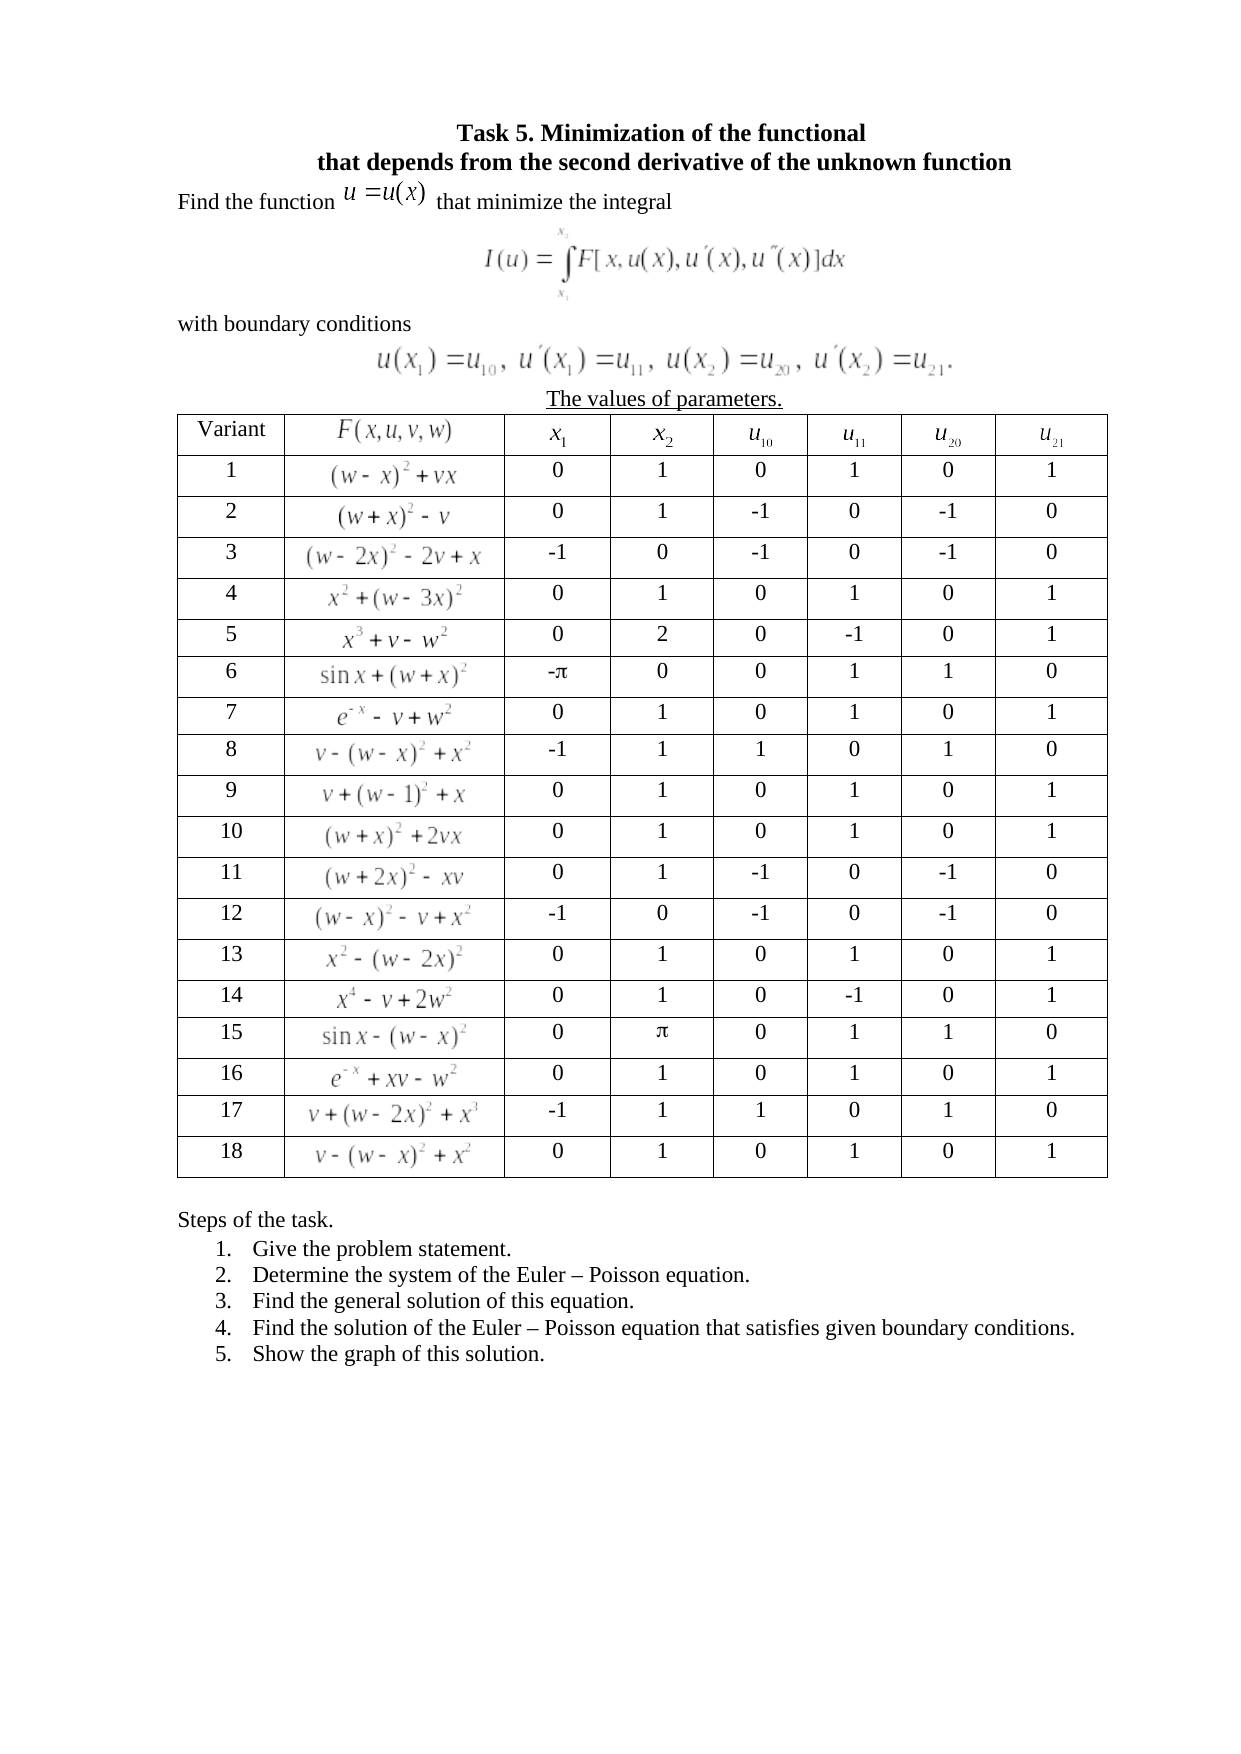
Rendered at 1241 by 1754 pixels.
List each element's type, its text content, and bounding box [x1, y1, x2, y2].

table_cell -1 [808, 981, 901, 1017]
table_cell 0 [505, 1059, 610, 1095]
table_cell 1 [808, 940, 901, 980]
table_header [285, 415, 504, 455]
table_cell 0 [996, 858, 1107, 898]
table_cell 0 [902, 456, 995, 496]
table_cell [285, 456, 504, 496]
table_cell [611, 1018, 713, 1058]
table_cell 6 [178, 657, 284, 697]
table_cell 11 [178, 858, 284, 898]
table_cell -1 [714, 538, 807, 578]
table_cell 15 [178, 1018, 284, 1058]
table_cell 1 [611, 1096, 713, 1136]
table_cell 1 [714, 1096, 807, 1136]
table_cell 0 [714, 1137, 807, 1177]
table_cell 0 [714, 1018, 807, 1058]
table_cell [285, 538, 504, 578]
table_cell 0 [714, 698, 807, 734]
table_cell 1 [808, 456, 901, 496]
table_cell 1 [808, 579, 901, 619]
table_cell -1 [505, 538, 610, 578]
table_cell 9 [178, 776, 284, 816]
table_cell 0 [714, 817, 807, 857]
table_header [611, 415, 713, 455]
list Show the graph of this solution. [215, 1340, 1152, 1366]
table_cell 12 [178, 899, 284, 939]
table_cell 5 [178, 620, 284, 656]
table_cell 1 [611, 858, 713, 898]
table_cell 0 [996, 497, 1107, 537]
table_cell [285, 817, 504, 857]
table_cell 0 [611, 899, 713, 939]
table_cell 0 [505, 817, 610, 857]
table_cell 0 [808, 538, 901, 578]
table_cell 18 [178, 1137, 284, 1177]
table_cell 1 [611, 456, 713, 496]
table_cell 1 [808, 1137, 901, 1177]
table_cell 0 [714, 579, 807, 619]
table_cell 0 [902, 1137, 995, 1177]
table_cell 0 [996, 538, 1107, 578]
table_cell 0 [505, 858, 610, 898]
table_cell -1 [714, 858, 807, 898]
table_cell 0 [505, 1018, 610, 1058]
table_cell 1 [996, 940, 1107, 980]
table_cell 1 [902, 1096, 995, 1136]
table_cell 1 [611, 579, 713, 619]
table_cell 1 [808, 1059, 901, 1095]
table_cell 1 [996, 981, 1107, 1017]
table_cell 1 [808, 817, 901, 857]
table_cell 1 [808, 698, 901, 734]
table_cell 0 [808, 1096, 901, 1136]
list Give the problem statement. [215, 1235, 1152, 1261]
table_cell 1 [611, 776, 713, 816]
table_cell 0 [808, 899, 901, 939]
table_cell 3 [178, 538, 284, 578]
table_cell 0 [902, 940, 995, 980]
table_cell -1 [714, 899, 807, 939]
table_cell [285, 579, 504, 619]
table_cell 8 [178, 735, 284, 775]
table_cell 1 [611, 817, 713, 857]
table_cell 1 [996, 817, 1107, 857]
table_cell -1 [902, 538, 995, 578]
table_cell 1 [808, 776, 901, 816]
table_cell -1 [714, 497, 807, 537]
table_cell 0 [996, 1018, 1107, 1058]
list Determine the system of the Euler – Poisson equation. [215, 1261, 1152, 1287]
table_cell 0 [505, 579, 610, 619]
table_cell 1 [611, 981, 713, 1017]
table_cell 1 [611, 735, 713, 775]
table_cell -1 [808, 620, 901, 656]
table_header [808, 415, 901, 455]
table_cell 1 [902, 735, 995, 775]
list Find the solution of the Euler – Poisson equation that satisfies given boundary conditions. [215, 1314, 1152, 1340]
table_cell 0 [902, 817, 995, 857]
table_cell 0 [505, 497, 610, 537]
subtitle Task 5. Minimization of the functional that depends from the second derivative of the unknown function [177, 118, 1152, 176]
table_cell [285, 981, 504, 1017]
table_cell 1 [902, 657, 995, 697]
table_cell 1 [996, 1059, 1107, 1095]
table_cell 0 [714, 620, 807, 656]
table_cell [285, 657, 504, 697]
table_cell [285, 1137, 504, 1177]
table_cell -1 [505, 899, 610, 939]
table_cell -1 [505, 1096, 610, 1136]
table_cell 0 [505, 940, 610, 980]
table_cell 4 [178, 579, 284, 619]
table_cell 0 [611, 538, 713, 578]
table_cell -1 [505, 735, 610, 775]
table_cell 1 [611, 1137, 713, 1177]
table_cell [285, 698, 504, 734]
table_cell 1 [996, 456, 1107, 496]
table_cell [285, 620, 504, 656]
table_cell 0 [902, 981, 995, 1017]
table_cell 1 [996, 776, 1107, 816]
table_cell 0 [505, 981, 610, 1017]
table_cell [285, 1018, 504, 1058]
table_cell [285, 858, 504, 898]
table_cell [285, 940, 504, 980]
table_cell 16 [178, 1059, 284, 1095]
table_cell 0 [714, 940, 807, 980]
table_cell 17 [178, 1096, 284, 1136]
table_cell [285, 899, 504, 939]
table_cell 1 [996, 620, 1107, 656]
table_cell 13 [178, 940, 284, 980]
table_cell 0 [714, 776, 807, 816]
table_header [714, 415, 807, 455]
table_cell 0 [505, 456, 610, 496]
table_cell 1 [178, 456, 284, 496]
table_cell 1 [611, 698, 713, 734]
table_cell [285, 776, 504, 816]
table_cell 0 [714, 981, 807, 1017]
table_cell 0 [902, 579, 995, 619]
table_cell 0 [714, 456, 807, 496]
table_cell 2 [178, 497, 284, 537]
text Find the function that minimize the integral [177, 176, 1152, 214]
table_cell 0 [808, 735, 901, 775]
table_cell 0 [902, 1059, 995, 1095]
table_cell 0 [505, 1137, 610, 1177]
table_cell 1 [996, 1137, 1107, 1177]
table_cell 0 [808, 497, 901, 537]
table_cell 0 [902, 620, 995, 656]
table_cell 10 [178, 817, 284, 857]
table_cell 1 [808, 1018, 901, 1058]
table_cell [285, 735, 504, 775]
table_header [996, 415, 1107, 455]
text Steps of the task. [177, 1206, 1152, 1233]
table_cell -1 [902, 858, 995, 898]
text with boundary conditions [177, 310, 1152, 336]
table_cell 1 [611, 940, 713, 980]
list Find the general solution of this equation. [215, 1287, 1152, 1314]
table_cell 0 [902, 776, 995, 816]
table_cell -1 [902, 899, 995, 939]
table_cell 2 [611, 620, 713, 656]
table_header Variant [178, 415, 284, 455]
table_cell -1 [902, 497, 995, 537]
text The values of parameters. [177, 385, 1152, 412]
table_cell 1 [714, 735, 807, 775]
table_cell [285, 497, 504, 537]
table_cell 0 [505, 776, 610, 816]
table_cell 1 [611, 1059, 713, 1095]
table_cell 1 [902, 1018, 995, 1058]
table_cell 0 [714, 657, 807, 697]
table_cell [285, 1096, 504, 1136]
table_cell 1 [996, 698, 1107, 734]
table_cell [285, 1059, 504, 1095]
table_cell 0 [714, 1059, 807, 1095]
table_header [505, 415, 610, 455]
table_cell 0 [505, 620, 610, 656]
table_cell 0 [996, 735, 1107, 775]
table_cell 0 [996, 1096, 1107, 1136]
table_cell 0 [505, 698, 610, 734]
table_cell 1 [808, 657, 901, 697]
table_cell 7 [178, 698, 284, 734]
table_cell 0 [996, 657, 1107, 697]
table_cell 1 [611, 497, 713, 537]
table_cell 0 [902, 698, 995, 734]
table_cell 1 [996, 579, 1107, 619]
table_cell 14 [178, 981, 284, 1017]
table_cell 0 [611, 657, 713, 697]
table_cell 0 [996, 899, 1107, 939]
table_cell - [505, 657, 610, 697]
table_header [902, 415, 995, 455]
table_cell 0 [808, 858, 901, 898]
